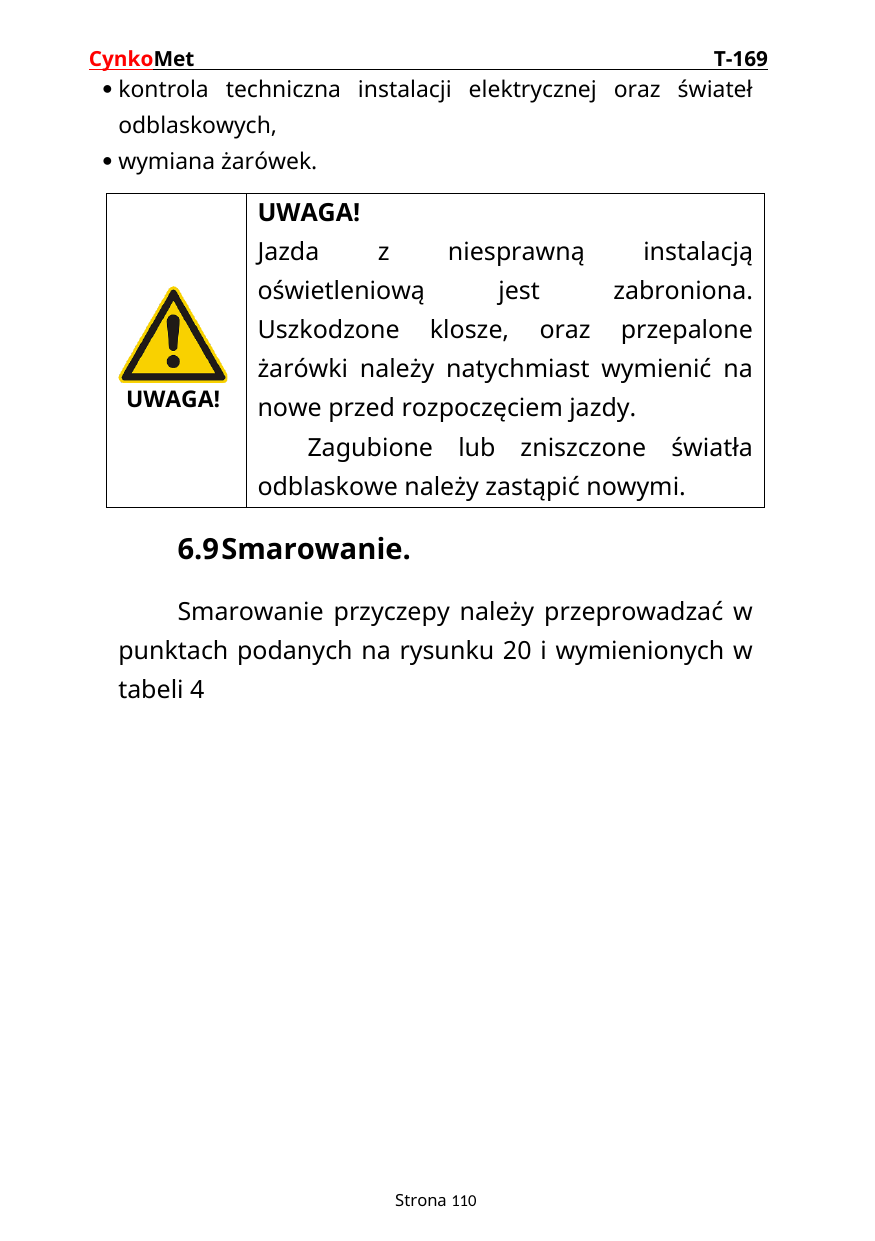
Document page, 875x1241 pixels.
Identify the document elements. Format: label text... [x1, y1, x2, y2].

table_header UWAGA! Jazda z niesprawną instalacją oświetleniową jest zabroniona. Uszkodzone klosze, oraz przepalone żarówki należy natychmiast wymienić na nowe przed rozpoczęciem jazdy. Zagubione lub zniszczone światła odblaskowe należy zastąpić nowymi. [247, 194, 764, 507]
list Smarowanie przyczepy należy przeprowadzać w punktach podanych na rysunku 20 i wymienionych w tabeli 4 [118, 593, 753, 706]
picture [118, 286, 228, 383]
list kontrola techniczna instalacji elektrycznej oraz świateł odblaskowych, [103, 73, 753, 141]
list wymiana żarówek. [103, 145, 753, 176]
table_header UWAGA! [107, 194, 246, 507]
subtitle Smarowanie. [177, 529, 753, 568]
